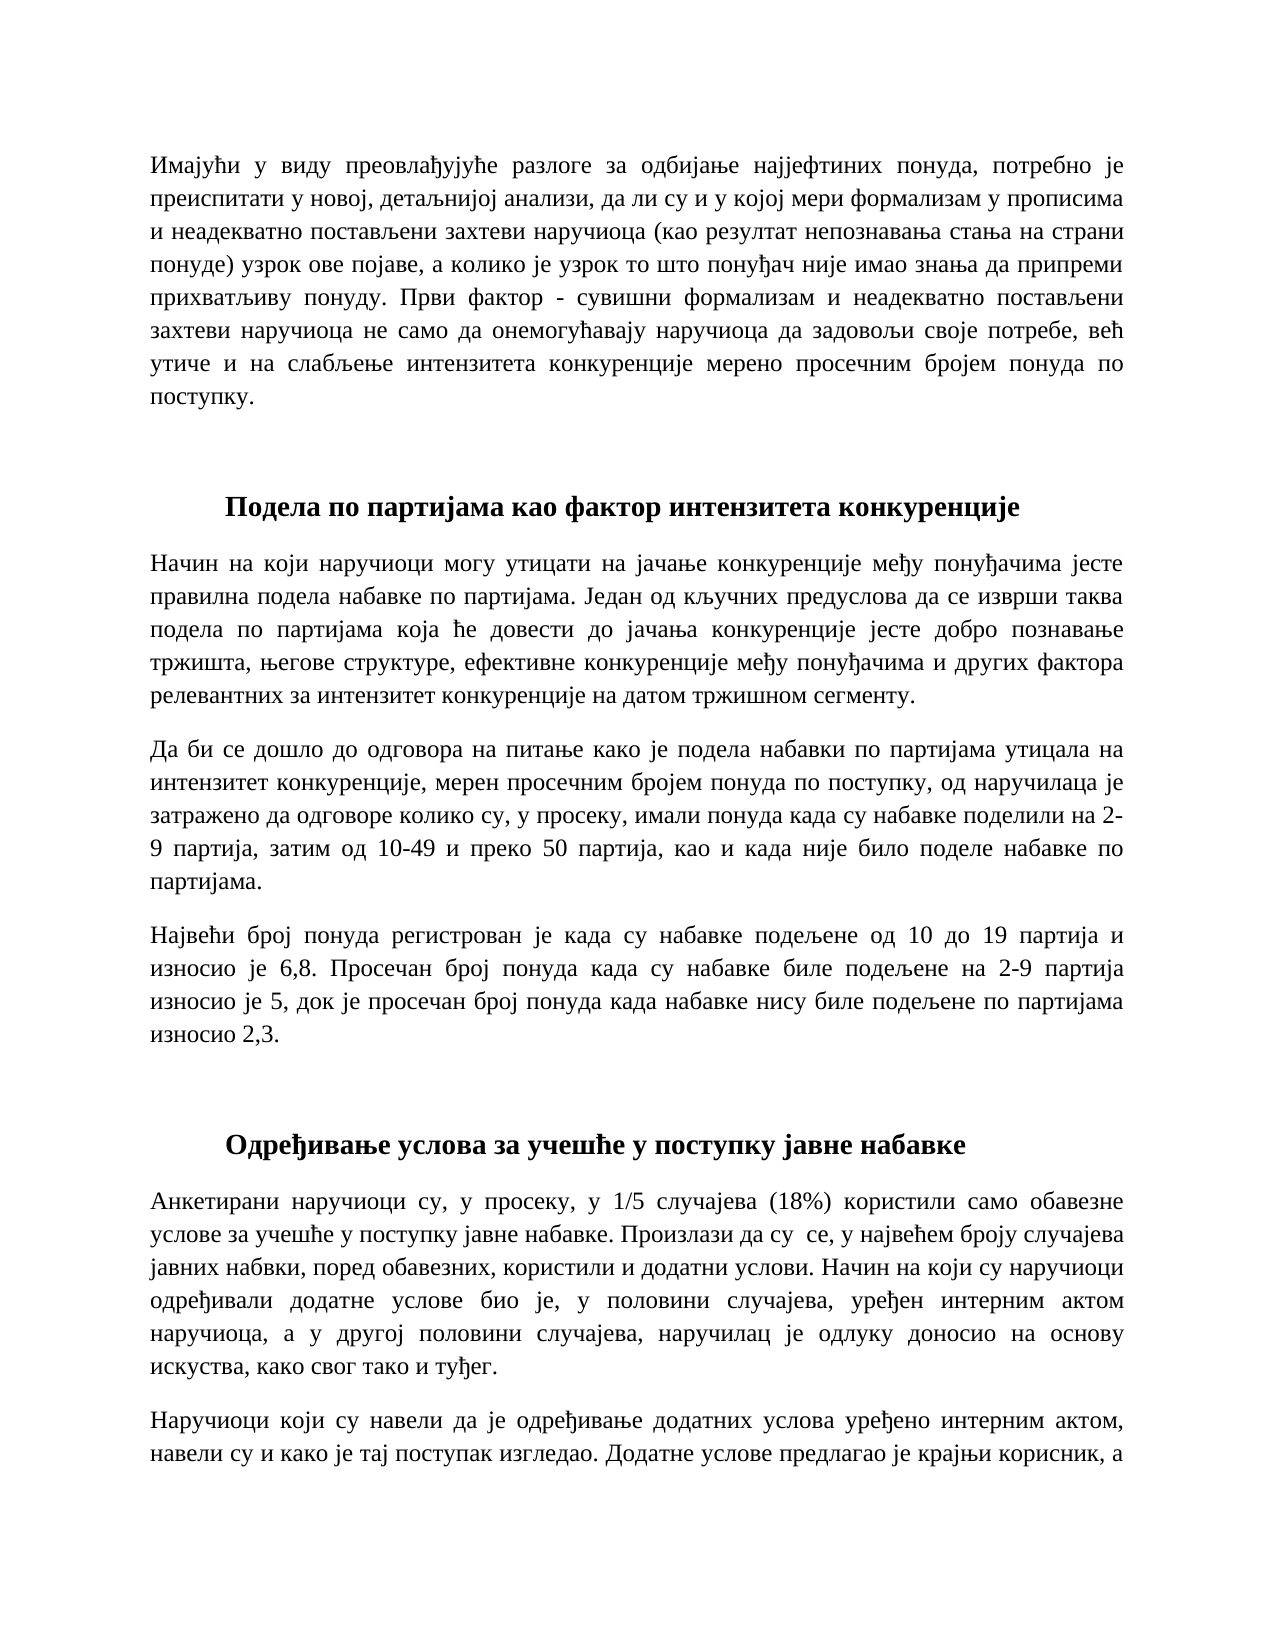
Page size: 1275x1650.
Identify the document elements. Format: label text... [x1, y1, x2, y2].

text Анкетирани наручиоци су, у просеку, у 1/5 случајева (18%) користили само обавезне услове за учешће у поступку јавне набавке. Произлази да су се, у највећем броју случајева јавних набвки, поред обавезних, користили и додатни услови. Начин на који су наручиоци одређивали додатне услове био је, у половини случајева, уређен интерним актом наручиоца, а у другој половини случајева, наручилац је одлуку доносио на основу искуства, како свог тако и туђег. [150, 1186, 1125, 1380]
text Да би се дошло до одговора на питање како је подела набавки по партијама утицала на интензитет конкуренције, мерен просечним бројем понуда по поступку, од наручилаца је затражено да одговоре колико су, у просеку, имали понуда када су набавке поделили на 2-9 партија, затим од 10-49 и преко 50 партија, као и када није било поделе набавке по партијама. [150, 734, 1125, 895]
text Највећи број понуда регистрован је када су набавке подељене од 10 до 19 партија и износио је 6,8. Просечан број понуда када су набавке биле подељене на 2-9 партија износио је 5, док је просечан број понуда када набавке нису биле подељене по партијама износио 2,3. [150, 920, 1125, 1048]
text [150, 1405, 1125, 1467]
text Одређивање услова за учешће у поступку јавне набавке [150, 1127, 1125, 1160]
text Имајући у виду преовлађујуће разлоге за одбијање најјефтиних понуда, потребно је преиспитати у новој, детаљнијој анализи, да ли су и у којој мери формализам у прописима и неадекватно постављени захтеви наручиоца (као резултат непознавања стања на страни понуде) узрок ове појаве, а колико је узрок то што понуђач није имао знања да припреми прихватљиву понуду. Први фактор - сувишни формализам и неадекватно постављени захтеви наручиоца не само да онемогућавају наручиоца да задовољи своје потребе, већ утиче и на слабљење интензитета конкуренције мерено просечним бројем понуда по поступку. [150, 150, 1125, 410]
text Подела по партијама као фактор интензитета конкуренције [150, 489, 1125, 522]
text Начин на који наручиоци могу утицати на јачање конкуренције међу понуђачима јесте правилна подела набавке по партијама. Један од кључних предуслова да се изврши таква подела по партијама која ће довести до јачања конкуренције јесте добро познавање тржишта, његове структуре, ефективне конкуренције међу понуђачима и других фактора релевантних за интензитет конкуренције на датом тржишном сегменту. [150, 548, 1125, 709]
